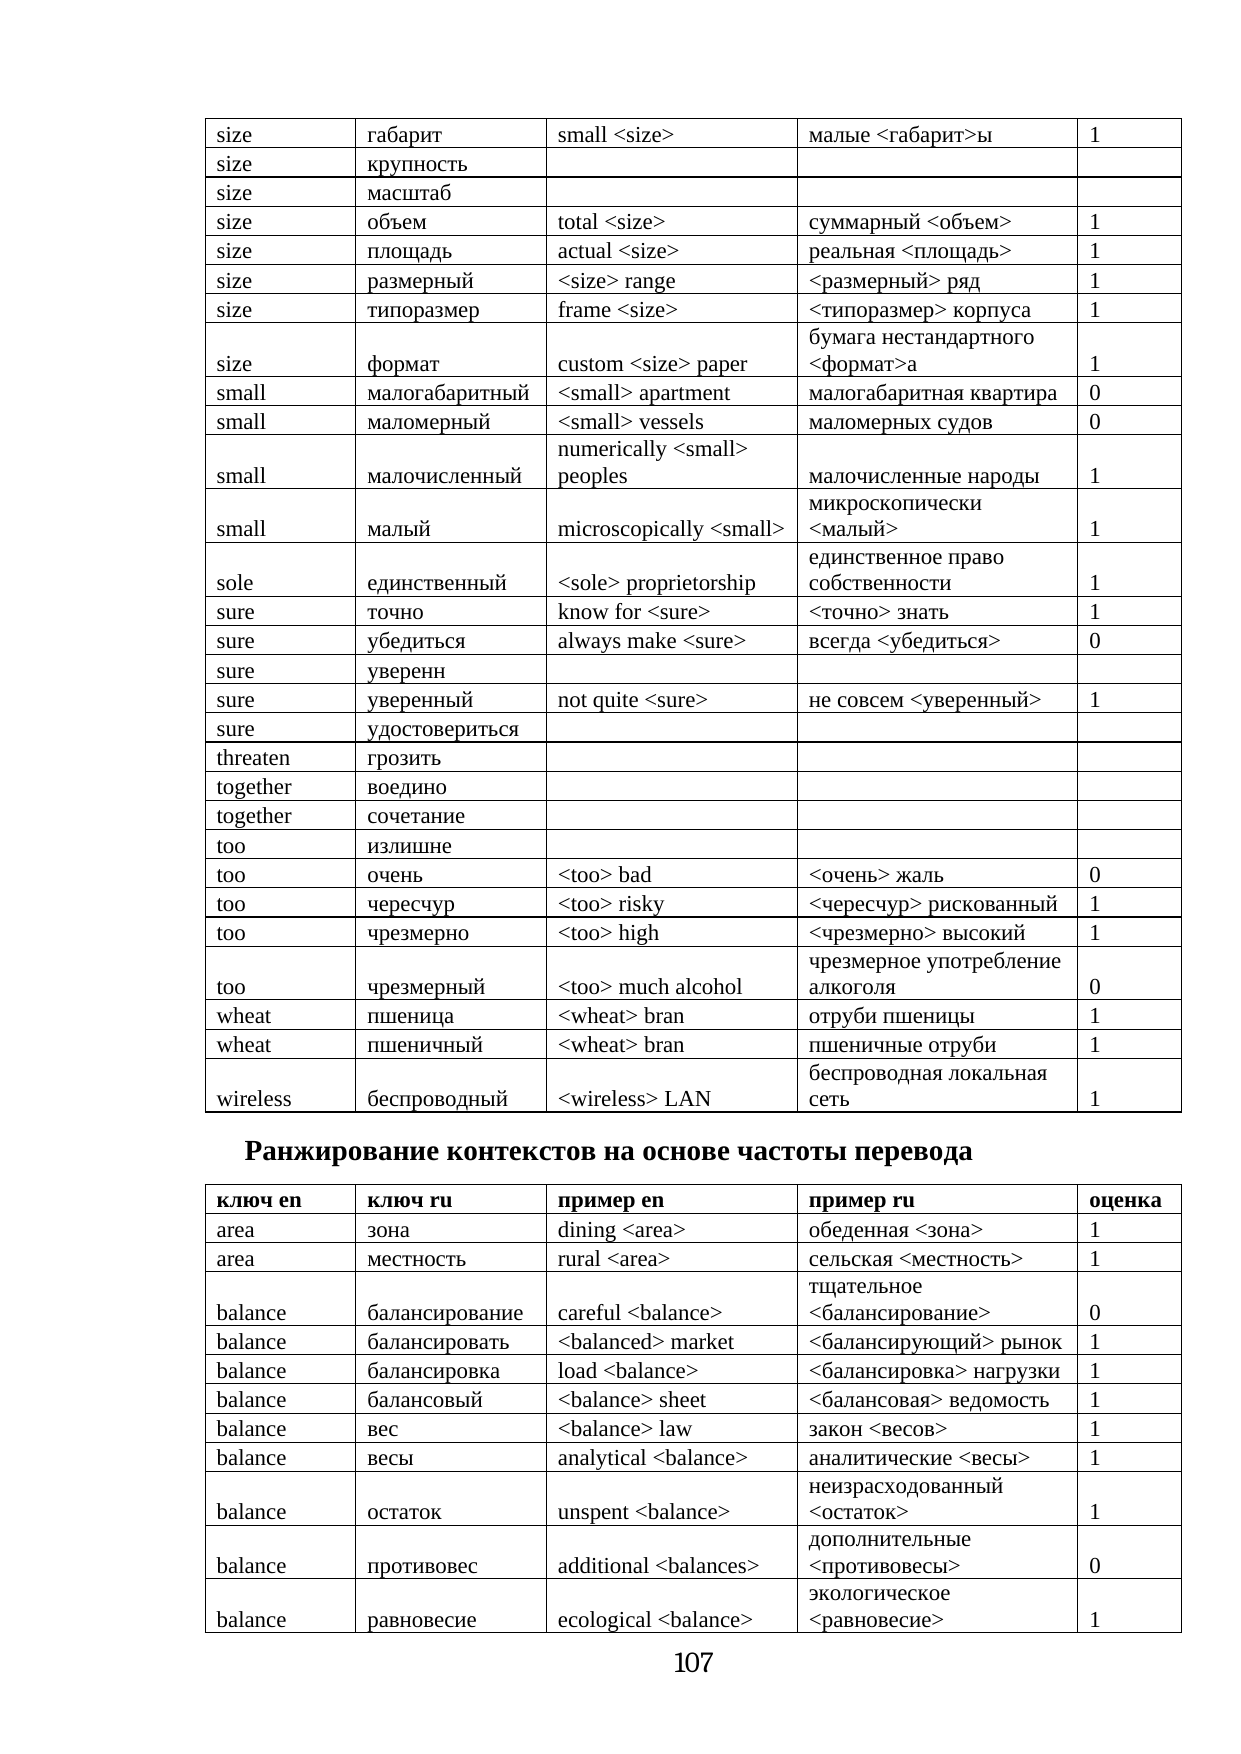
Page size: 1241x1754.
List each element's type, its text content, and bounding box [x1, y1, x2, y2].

table_cell [798, 148, 1077, 176]
table_cell 1 [1078, 1000, 1181, 1028]
table_header ключ en [206, 1185, 355, 1213]
table_cell всегда <убедиться> [798, 626, 1077, 654]
table_cell излишне [356, 830, 546, 858]
table_cell threaten [206, 743, 355, 771]
table_cell противовес [356, 1526, 546, 1578]
table_cell равновесие [356, 1579, 546, 1632]
table_cell не совсем <уверенный> [798, 684, 1077, 712]
table_cell <size> range [547, 265, 797, 293]
table_cell тщательное <балансирование> [798, 1272, 1077, 1325]
table_cell balance [206, 1526, 355, 1578]
table_cell 1 [1078, 1326, 1181, 1354]
table_cell too [206, 947, 355, 999]
table_cell очень [356, 859, 546, 887]
table_cell <wireless> LAN [547, 1059, 797, 1111]
table_cell весы [356, 1443, 546, 1471]
table_cell [1078, 655, 1181, 683]
table_cell 1 [1078, 1059, 1181, 1111]
table_cell wireless [206, 1059, 355, 1111]
table_cell size [206, 294, 355, 322]
table_cell пшеничный [356, 1030, 546, 1058]
table_header пример ru [798, 1185, 1077, 1213]
table_cell sure [206, 655, 355, 683]
table_cell экологическое <равновесие> [798, 1579, 1077, 1632]
table_cell размерный [356, 265, 546, 293]
table_cell 1 [1078, 597, 1181, 625]
table_cell 1 [1078, 236, 1181, 264]
table_cell [547, 713, 797, 741]
table_cell [798, 713, 1077, 741]
table_cell 0 [1078, 377, 1181, 405]
table_cell [547, 830, 797, 858]
table_cell know for <sure> [547, 597, 797, 625]
table_cell sure [206, 713, 355, 741]
table_cell сельская <местность> [798, 1243, 1077, 1271]
table_cell <small> apartment [547, 377, 797, 405]
table_cell sure [206, 626, 355, 654]
table_cell 0 [1078, 626, 1181, 654]
table_cell 0 [1078, 406, 1181, 434]
table_cell balance [206, 1355, 355, 1383]
table_cell <too> bad [547, 859, 797, 887]
table_cell малогабаритный [356, 377, 546, 405]
table_cell габарит [356, 119, 546, 147]
table_cell careful <balance> [547, 1272, 797, 1325]
table_cell [547, 743, 797, 771]
table_cell <типоразмер> корпуса [798, 294, 1077, 322]
table_cell wheat [206, 1030, 355, 1058]
table_cell 1 [1078, 1414, 1181, 1442]
table_cell not quite <sure> [547, 684, 797, 712]
table_cell [798, 801, 1077, 829]
table_cell <balanced> market [547, 1326, 797, 1354]
table_cell <too> much alcohol [547, 947, 797, 999]
table_cell балансировка [356, 1355, 546, 1383]
table_cell малые <габарит>ы [798, 119, 1077, 147]
table_cell sure [206, 597, 355, 625]
table_cell типоразмер [356, 294, 546, 322]
table_cell малочисленные народы [798, 435, 1077, 488]
table_cell [798, 830, 1077, 858]
table_cell [798, 178, 1077, 206]
table_cell 1 [1078, 684, 1181, 712]
table_cell size [206, 148, 355, 176]
table_cell 1 [1078, 489, 1181, 542]
table_cell <sole> proprietorship [547, 543, 797, 596]
table_cell балансировать [356, 1326, 546, 1354]
table_cell беспроводная локальная сеть [798, 1059, 1077, 1111]
table_cell [1078, 713, 1181, 741]
table_cell numerically <small> peoples [547, 435, 797, 488]
table_cell [1078, 743, 1181, 771]
table_cell load <balance> [547, 1355, 797, 1383]
table_cell объем [356, 207, 546, 235]
table_cell small [206, 406, 355, 434]
table_cell microscopically <small> [547, 489, 797, 542]
table_cell size [206, 265, 355, 293]
table_cell area [206, 1243, 355, 1271]
table_cell бумага нестандартного <формат>а [798, 323, 1077, 376]
table_cell together [206, 772, 355, 800]
table_cell 1 [1078, 1214, 1181, 1242]
table_cell [1078, 772, 1181, 800]
table_cell 1 [1078, 1579, 1181, 1632]
subtitle Ранжирование контекстов на основе частоты перевода [244, 1133, 1181, 1167]
table_cell small [206, 489, 355, 542]
table_cell too [206, 830, 355, 858]
table_cell size [206, 323, 355, 376]
table_cell 1 [1078, 207, 1181, 235]
table_cell сочетание [356, 801, 546, 829]
table_cell 0 [1078, 1272, 1181, 1325]
table_cell 0 [1078, 859, 1181, 887]
table_cell 1 [1078, 119, 1181, 147]
table_cell дополнительные <противовесы> [798, 1526, 1077, 1578]
table_cell always make <sure> [547, 626, 797, 654]
table_cell <чересчур> рискованный [798, 888, 1077, 916]
table_cell <балансировка> нагрузки [798, 1355, 1077, 1383]
table_cell удостовериться [356, 713, 546, 741]
table_cell <балансирующий> рынок [798, 1326, 1077, 1354]
table_cell вес [356, 1414, 546, 1442]
table_cell balance [206, 1414, 355, 1442]
table_cell 1 [1078, 435, 1181, 488]
table_cell wheat [206, 1000, 355, 1028]
table_cell sole [206, 543, 355, 596]
table_cell маломерный [356, 406, 546, 434]
table_cell зона [356, 1214, 546, 1242]
table_cell малочисленный [356, 435, 546, 488]
table_cell суммарный <объем> [798, 207, 1077, 235]
table_cell [1078, 801, 1181, 829]
table_cell уверенный [356, 684, 546, 712]
table_cell пшеница [356, 1000, 546, 1028]
table_cell 1 [1078, 543, 1181, 596]
table_cell small <size> [547, 119, 797, 147]
table_cell убедиться [356, 626, 546, 654]
table_cell <too> high [547, 918, 797, 946]
table_cell <точно> знать [798, 597, 1077, 625]
table_cell [1078, 148, 1181, 176]
table_cell балансовый [356, 1384, 546, 1412]
table_cell <small> vessels [547, 406, 797, 434]
table_cell чрезмерный [356, 947, 546, 999]
table_cell микроскопически <малый> [798, 489, 1077, 542]
table_header ключ ru [356, 1185, 546, 1213]
table_cell чрезмерно [356, 918, 546, 946]
table_cell воедино [356, 772, 546, 800]
table_cell size [206, 207, 355, 235]
table_header пример en [547, 1185, 797, 1213]
table_cell [547, 655, 797, 683]
table_cell together [206, 801, 355, 829]
table_cell [547, 148, 797, 176]
table_cell <балансовая> ведомость [798, 1384, 1077, 1412]
table_cell [1078, 830, 1181, 858]
table_cell 1 [1078, 1443, 1181, 1471]
table_cell analytical <balance> [547, 1443, 797, 1471]
table_cell обеденная <зона> [798, 1214, 1077, 1242]
table_cell чрезмерное употребление алкоголя [798, 947, 1077, 999]
table_cell size [206, 236, 355, 264]
table_cell <чрезмерно> высокий [798, 918, 1077, 946]
table_cell sure [206, 684, 355, 712]
table_cell total <size> [547, 207, 797, 235]
table_cell area [206, 1214, 355, 1242]
table_cell <balance> law [547, 1414, 797, 1442]
table_cell size [206, 119, 355, 147]
table_cell [547, 772, 797, 800]
table_cell крупность [356, 148, 546, 176]
table_cell отруби пшеницы [798, 1000, 1077, 1028]
table_cell [1078, 178, 1181, 206]
table_cell <too> risky [547, 888, 797, 916]
table_cell <balance> sheet [547, 1384, 797, 1412]
table_cell <очень> жаль [798, 859, 1077, 887]
table_cell unspent <balance> [547, 1472, 797, 1524]
table_cell закон <весов> [798, 1414, 1077, 1442]
table_cell единственное право собственности [798, 543, 1077, 596]
table_cell 0 [1078, 947, 1181, 999]
table_cell 1 [1078, 1030, 1181, 1058]
table_cell остаток [356, 1472, 546, 1524]
table_cell [547, 801, 797, 829]
table_cell <wheat> bran [547, 1030, 797, 1058]
table_cell frame <size> [547, 294, 797, 322]
table_cell balance [206, 1384, 355, 1412]
table_cell масштаб [356, 178, 546, 206]
table_cell местность [356, 1243, 546, 1271]
table_cell 1 [1078, 294, 1181, 322]
table_cell грозить [356, 743, 546, 771]
table_cell [798, 743, 1077, 771]
table_cell <wheat> bran [547, 1000, 797, 1028]
table_cell balance [206, 1272, 355, 1325]
table_cell [798, 655, 1077, 683]
table_cell small [206, 435, 355, 488]
table_cell rural <area> [547, 1243, 797, 1271]
table_cell балансирование [356, 1272, 546, 1325]
table_cell 1 [1078, 888, 1181, 916]
table_cell balance [206, 1472, 355, 1524]
table_cell too [206, 918, 355, 946]
table_cell 1 [1078, 323, 1181, 376]
table_cell 1 [1078, 265, 1181, 293]
table_cell too [206, 888, 355, 916]
table_cell чересчур [356, 888, 546, 916]
table_cell [547, 178, 797, 206]
table_header оценка [1078, 1185, 1181, 1213]
table_cell формат [356, 323, 546, 376]
table_cell 1 [1078, 918, 1181, 946]
table_cell <размерный> ряд [798, 265, 1077, 293]
table_cell additional <balances> [547, 1526, 797, 1578]
table_cell custom <size> paper [547, 323, 797, 376]
table_cell точно [356, 597, 546, 625]
table_cell маломерных судов [798, 406, 1077, 434]
table_cell 0 [1078, 1526, 1181, 1578]
table_cell площадь [356, 236, 546, 264]
table_cell малогабаритная квартира [798, 377, 1077, 405]
table_cell dining <area> [547, 1214, 797, 1242]
table_cell actual <size> [547, 236, 797, 264]
table_cell 1 [1078, 1472, 1181, 1524]
table_cell 1 [1078, 1384, 1181, 1412]
table_cell balance [206, 1326, 355, 1354]
table_cell too [206, 859, 355, 887]
table_cell small [206, 377, 355, 405]
table_cell малый [356, 489, 546, 542]
table_cell balance [206, 1579, 355, 1632]
table_cell [798, 772, 1077, 800]
table_cell пшеничные отруби [798, 1030, 1077, 1058]
table_cell ecological <balance> [547, 1579, 797, 1632]
table_cell 1 [1078, 1243, 1181, 1271]
table_cell аналитические <весы> [798, 1443, 1077, 1471]
table_cell реальная <площадь> [798, 236, 1077, 264]
table_cell balance [206, 1443, 355, 1471]
table_cell беспроводный [356, 1059, 546, 1111]
table_cell 1 [1078, 1355, 1181, 1383]
table_cell уверенн [356, 655, 546, 683]
table_cell единственный [356, 543, 546, 596]
table_cell size [206, 178, 355, 206]
table_cell неизрасходованный <остаток> [798, 1472, 1077, 1524]
